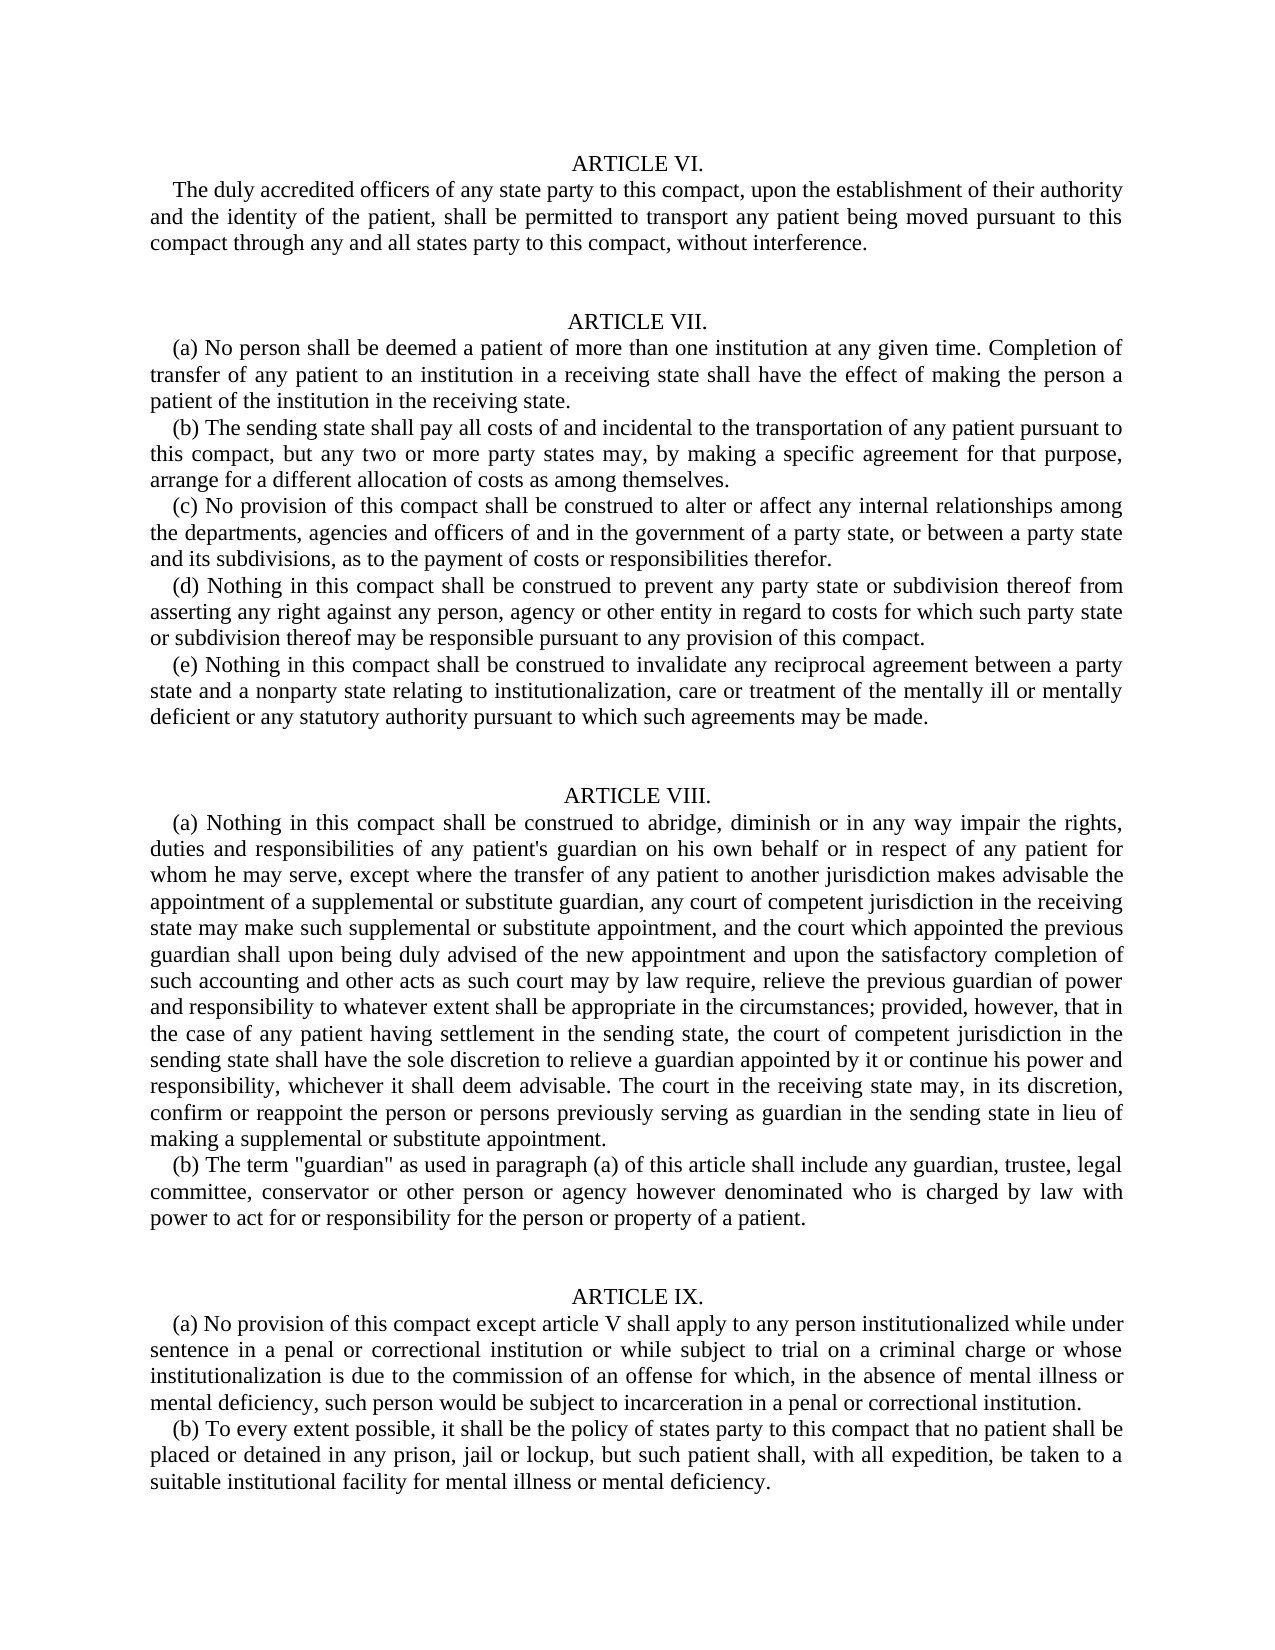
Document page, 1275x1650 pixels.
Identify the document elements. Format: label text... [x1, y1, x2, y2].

text (c) No provision of this compact shall be construed to alter or affect any internal relationships among the departments, agencies and officers of and in the government of a party state, or between a party state and its subdivisions, as to the payment of costs or responsibilities therefor. [150, 493, 1125, 572]
text (d) Nothing in this compact shall be construed to prevent any party state or subdivision thereof from asserting any right against any person, agency or other entity in regard to costs for which such party state or subdivision thereof may be responsible pursuant to any provision of this compact. [150, 572, 1125, 651]
text ARTICLE VIII. [150, 782, 1125, 809]
text The duly accredited officers of any state party to this compact, upon the establishment of their authority and the identity of the patient, shall be permitted to transport any patient being moved pursuant to this compact through any and all states party to this compact, without interference. [150, 176, 1125, 255]
text ARTICLE VI. [150, 150, 1125, 176]
text (b) To every extent possible, it shall be the policy of states party to this compact that no patient shall be placed or detained in any prison, jail or lockup, but such patient shall, with all expedition, be taken to a suitable institutional facility for mental illness or mental deficiency. [150, 1415, 1125, 1494]
text (a) No provision of this compact except article V shall apply to any person institutionalized while under sentence in a penal or correctional institution or while subject to trial on a criminal charge or whose institutionalization is due to the commission of an offense for which, in the absence of mental illness or mental deficiency, such person would be subject to incarceration in a penal or correctional institution. [150, 1309, 1125, 1415]
text ARTICLE IX. [150, 1283, 1125, 1309]
text (a) Nothing in this compact shall be construed to abridge, diminish or in any way impair the rights, duties and responsibilities of any patient's guardian on his own behalf or in respect of any patient for whom he may serve, except where the transfer of any patient to another jurisdiction makes advisable the appointment of a supplemental or substitute guardian, any court of competent jurisdiction in the receiving state may make such supplemental or substitute appointment, and the court which appointed the previous guardian shall upon being duly advised of the new appointment and upon the satisfactory completion of such accounting and other acts as such court may by law require, relieve the previous guardian of power and responsibility to whatever extent shall be appropriate in the circumstances; provided, however, that in the case of any patient having settlement in the sending state, the court of competent jurisdiction in the sending state shall have the sole discretion to relieve a guardian appointed by it or continue his power and responsibility, whichever it shall deem advisable. The court in the receiving state may, in its discretion, confirm or reappoint the person or persons previously serving as guardian in the sending state in lieu of making a supplemental or substitute appointment. [150, 809, 1125, 1151]
text (b) The term "guardian" as used in paragraph (a) of this article shall include any guardian, trustee, legal committee, conservator or other person or agency however denominated who is charged by law with power to act for or responsibility for the person or property of a patient. [150, 1151, 1125, 1231]
text (e) Nothing in this compact shall be construed to invalidate any reciprocal agreement between a party state and a nonparty state relating to institutionalization, care or treatment of the mentally ill or mentally deficient or any statutory authority pursuant to which such agreements may be made. [150, 651, 1125, 730]
text ARTICLE VII. [150, 308, 1125, 334]
text (b) The sending state shall pay all costs of and incidental to the transportation of any patient pursuant to this compact, but any two or more party states may, by making a specific agreement for that purpose, arrange for a different allocation of costs as among themselves. [150, 413, 1125, 493]
text (a) No person shall be deemed a patient of more than one institution at any given time. Completion of transfer of any patient to an institution in a receiving state shall have the effect of making the person a patient of the institution in the receiving state. [150, 334, 1125, 413]
